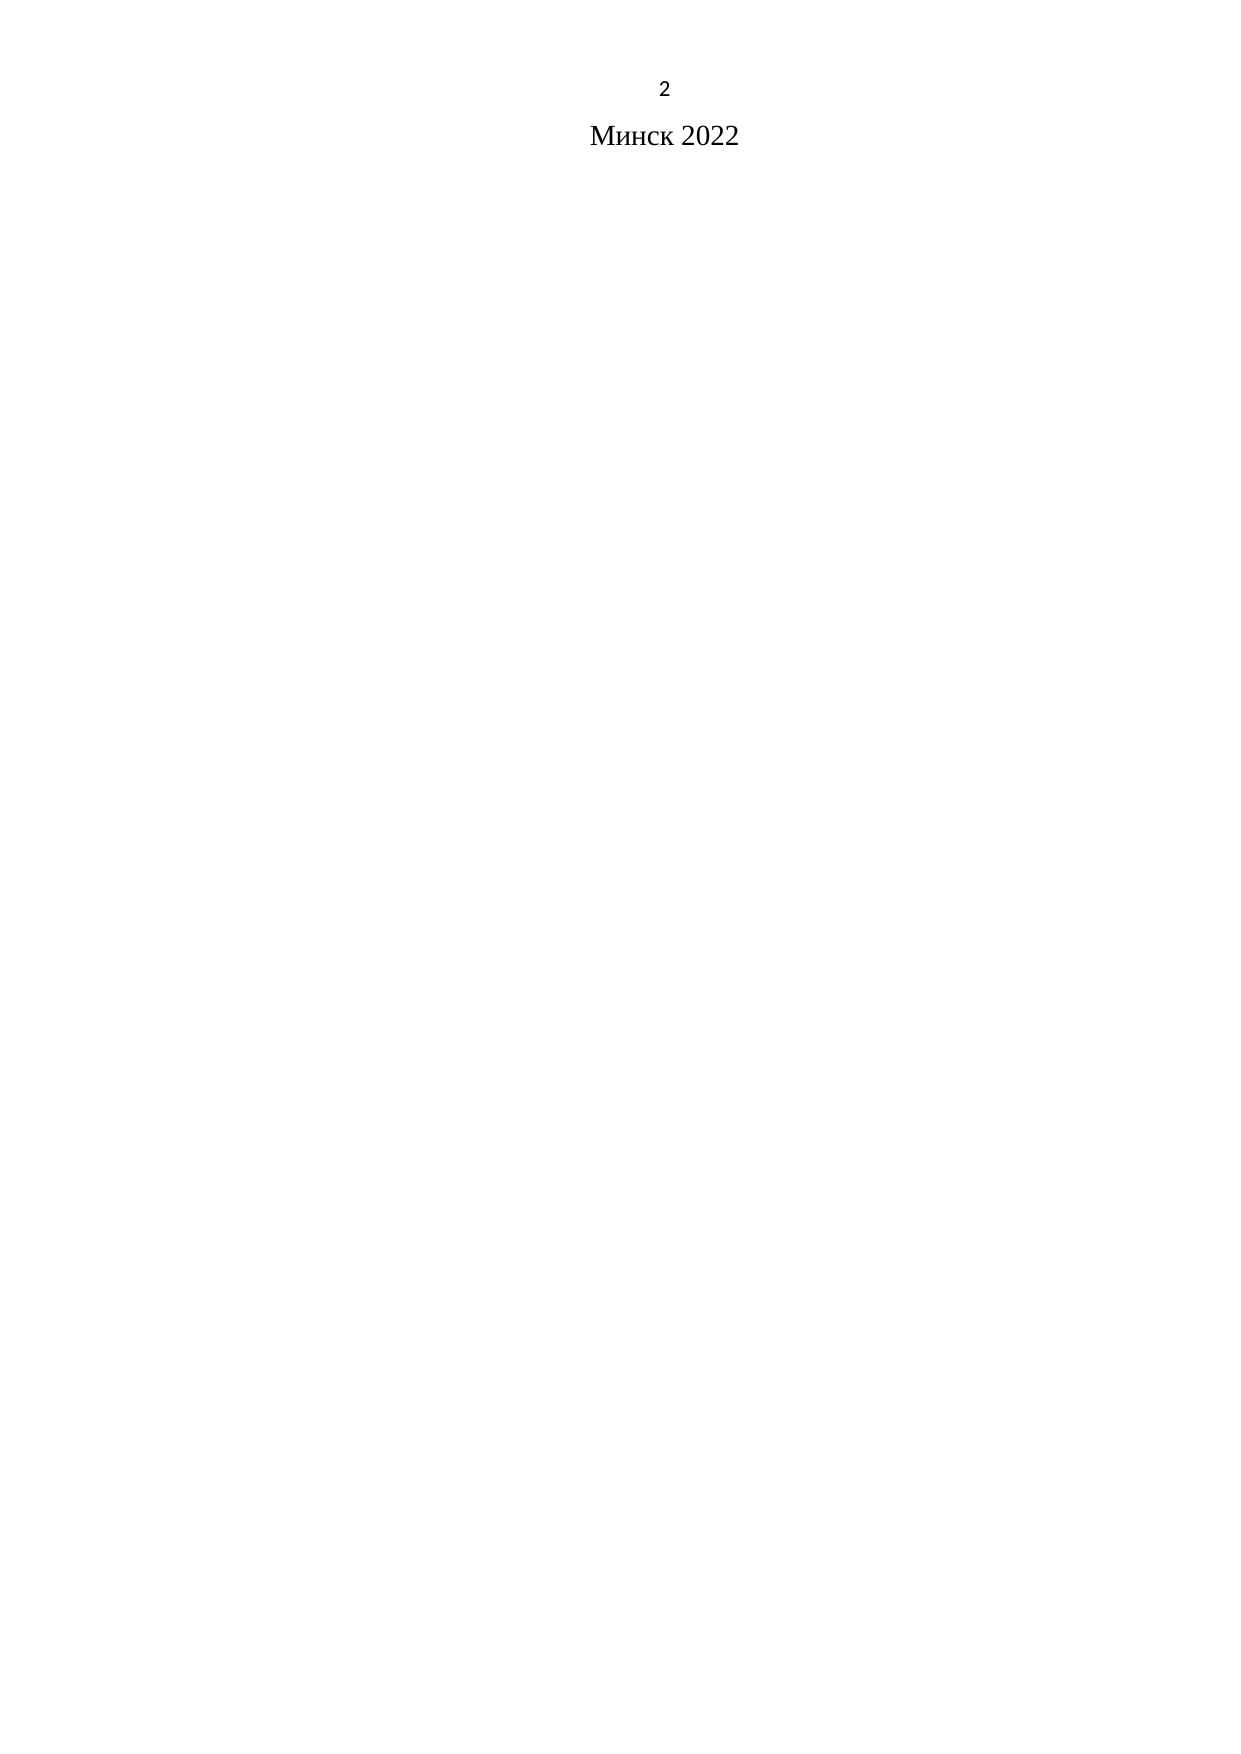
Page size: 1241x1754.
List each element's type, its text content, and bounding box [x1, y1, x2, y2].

text Минск 2022 [177, 118, 1152, 152]
